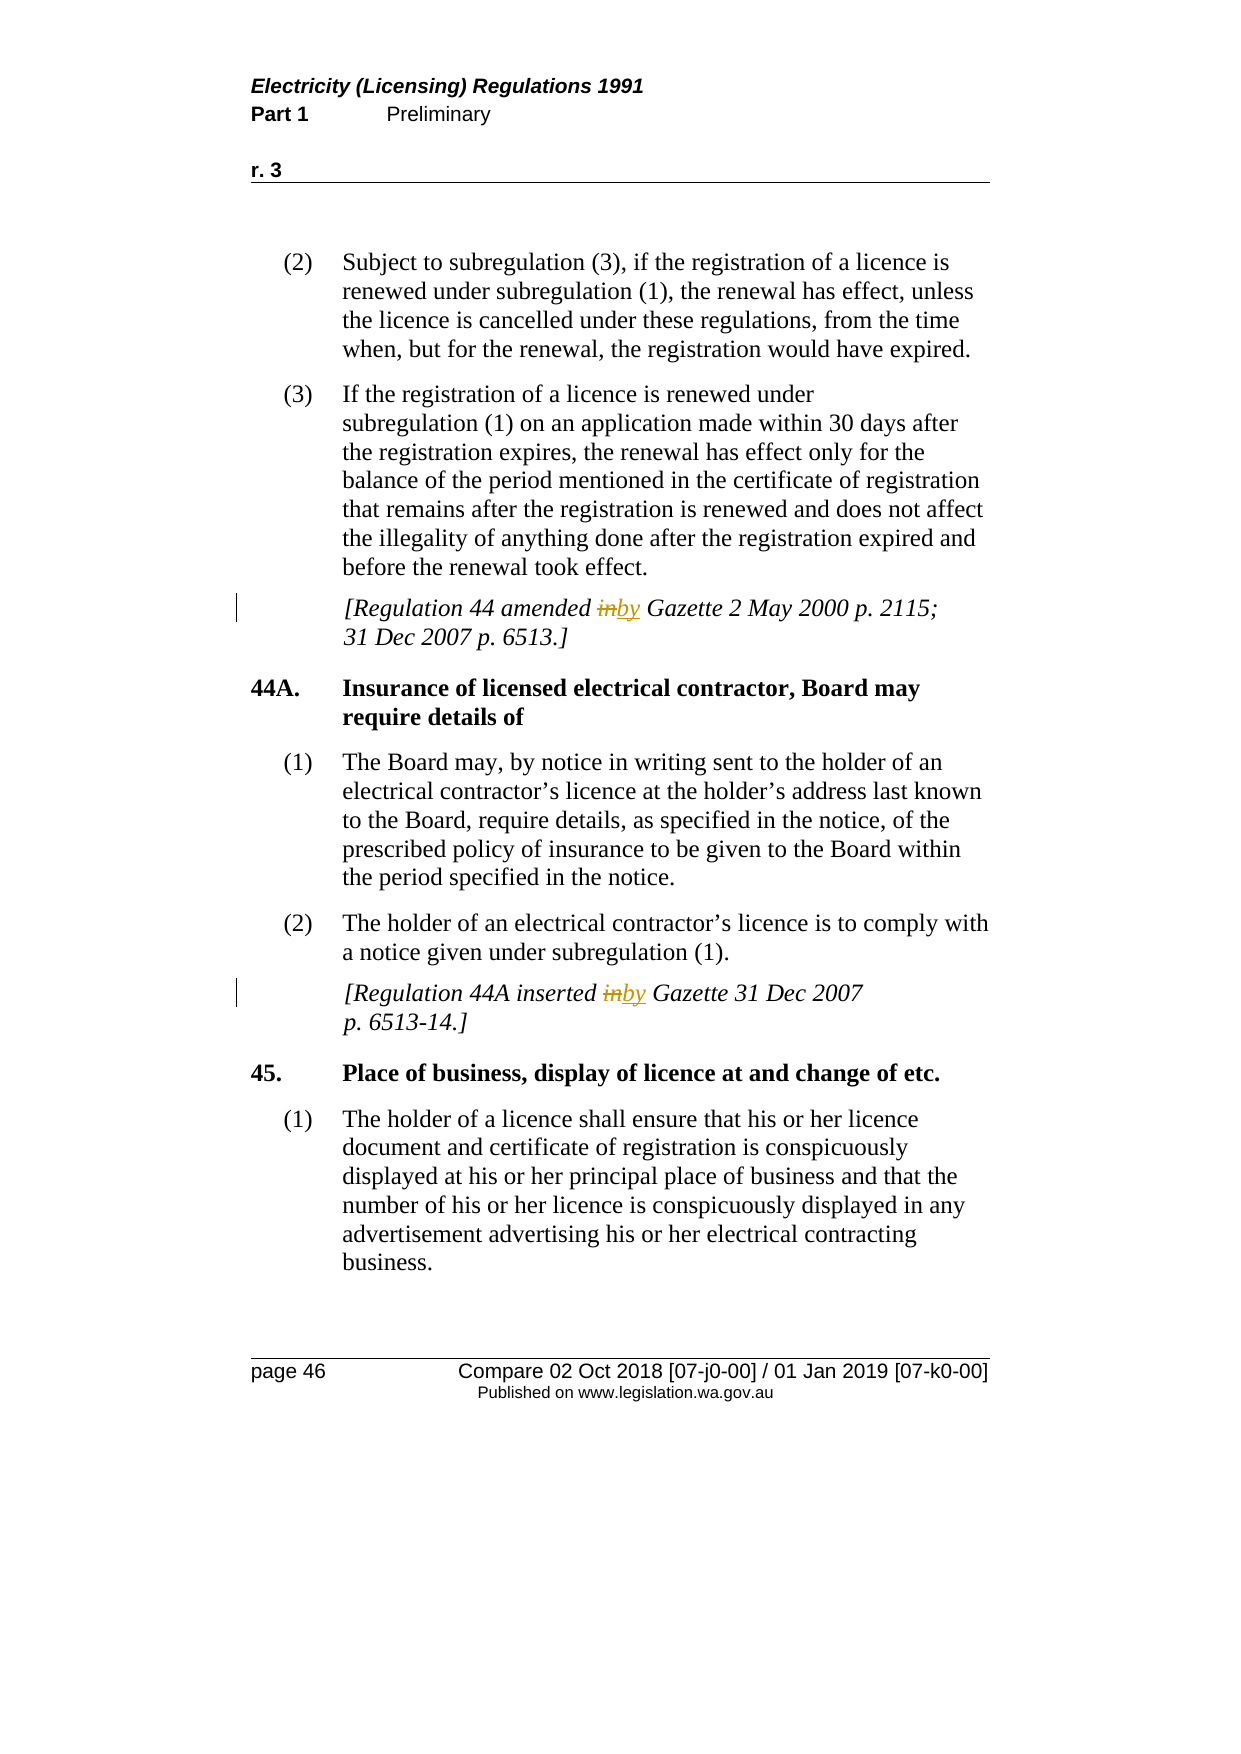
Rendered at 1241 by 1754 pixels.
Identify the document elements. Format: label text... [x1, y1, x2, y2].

text (3) If the registration of a licence is renewed under subregulation (1) on an application made within 30 days after the registration expires, the renewal has effect only for the balance of the period mentioned in the certificate of registration that remains after the registration is renewed and does not affect the illegality of anything done after the registration expired and before the renewal took effect. [251, 379, 990, 580]
text [Regulation 44 amended Gazette 2 May 2000 p. 2115; 31 Dec 2007 p. 6513.] [251, 593, 990, 650]
subtitle 45. Place of business, display of licence at and change of etc. [251, 1058, 990, 1087]
subtitle 44A. Insurance of licensed electrical contractor, Board may require details of [251, 673, 990, 731]
text (1) The holder of a licence shall ensure that his or her licence document and certificate of registration is conspicuously displayed at his or her principal place of business and that the number of his or her licence is conspicuously displayed in any advertisement advertising his or her electrical contracting business. [251, 1104, 990, 1276]
text (2) The holder of an electrical contractor’s licence is to comply with a notice given under subregulation (1). [251, 908, 990, 965]
text [Regulation 44A inserted Gazette 31 Dec 2007 p. 6513-14.] [251, 978, 990, 1035]
text (2) Subject to subregulation (3), if the registration of a licence is renewed under subregulation (1), the renewal has effect, unless the licence is cancelled under these regulations, from the time when, but for the renewal, the registration would have expired. [251, 247, 990, 362]
text (1) The Board may, by notice in writing sent to the holder of an electrical contractor’s licence at the holder’s address last known to the Board, require details, as specified in the notice, of the prescribed policy of insurance to be given to the Board within the period specified in the notice. [251, 747, 990, 891]
